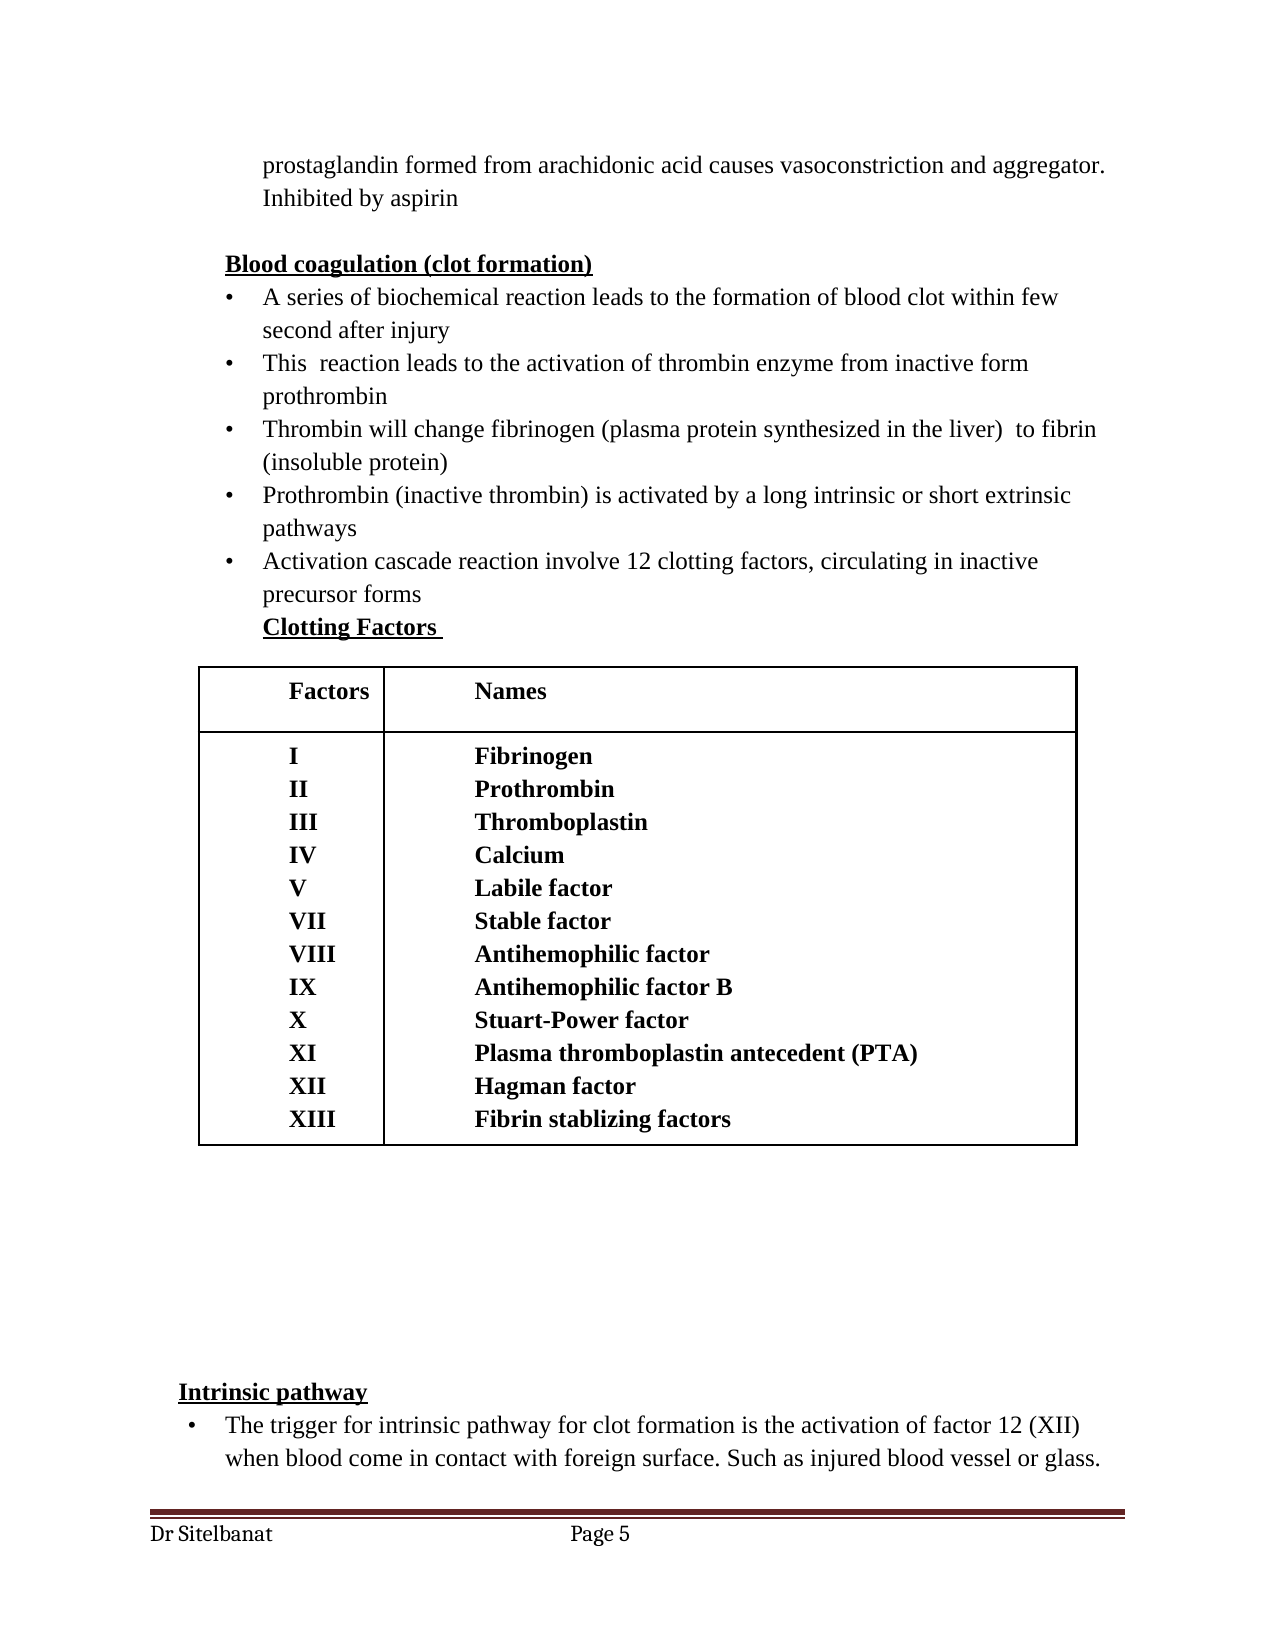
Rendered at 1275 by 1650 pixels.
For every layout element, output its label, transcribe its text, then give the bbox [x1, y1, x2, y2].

list A series of biochemical reaction leads to the formation of blood clot within few second after injury [225, 282, 1125, 344]
list Prothrombin (inactive thrombin) is activated by a long intrinsic or short extrinsic pathways [225, 480, 1125, 542]
list Intrinsic pathway [178, 1377, 1125, 1406]
list The trigger for intrinsic pathway for clot formation is the activation of factor 12 (XII) when blood come in contact with foreign surface. Such as injured blood vessel or glass. [187, 1410, 1125, 1472]
table_cell Fibrinogen Prothrombin Thromboplastin Calcium Labile factor Stable factor Antihemophilic factor Antihemophilic factor B Stuart-Power factor Plasma thromboplastin antecedent (PTA) Hagman factor Fibrin stablizing factors [385, 733, 1075, 1144]
list Thrombin will change fibrinogen (plasma protein synthesized in the liver) to fibrin (insoluble protein) [225, 414, 1125, 476]
table_cell I II III IV V VII VIII IX X XI XII XIII [200, 733, 383, 1144]
list This reaction leads to the activation of thrombin enzyme from inactive form prothrombin [225, 348, 1125, 410]
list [225, 150, 1125, 212]
list Activation cascade reaction involve 12 clotting factors, circulating in inactive precursor forms [225, 546, 1125, 608]
list Blood coagulation (clot formation) [225, 249, 1125, 278]
table_header Factors [200, 668, 383, 731]
table_header Names [385, 668, 1075, 731]
text Clotting Factors [262, 612, 1125, 641]
